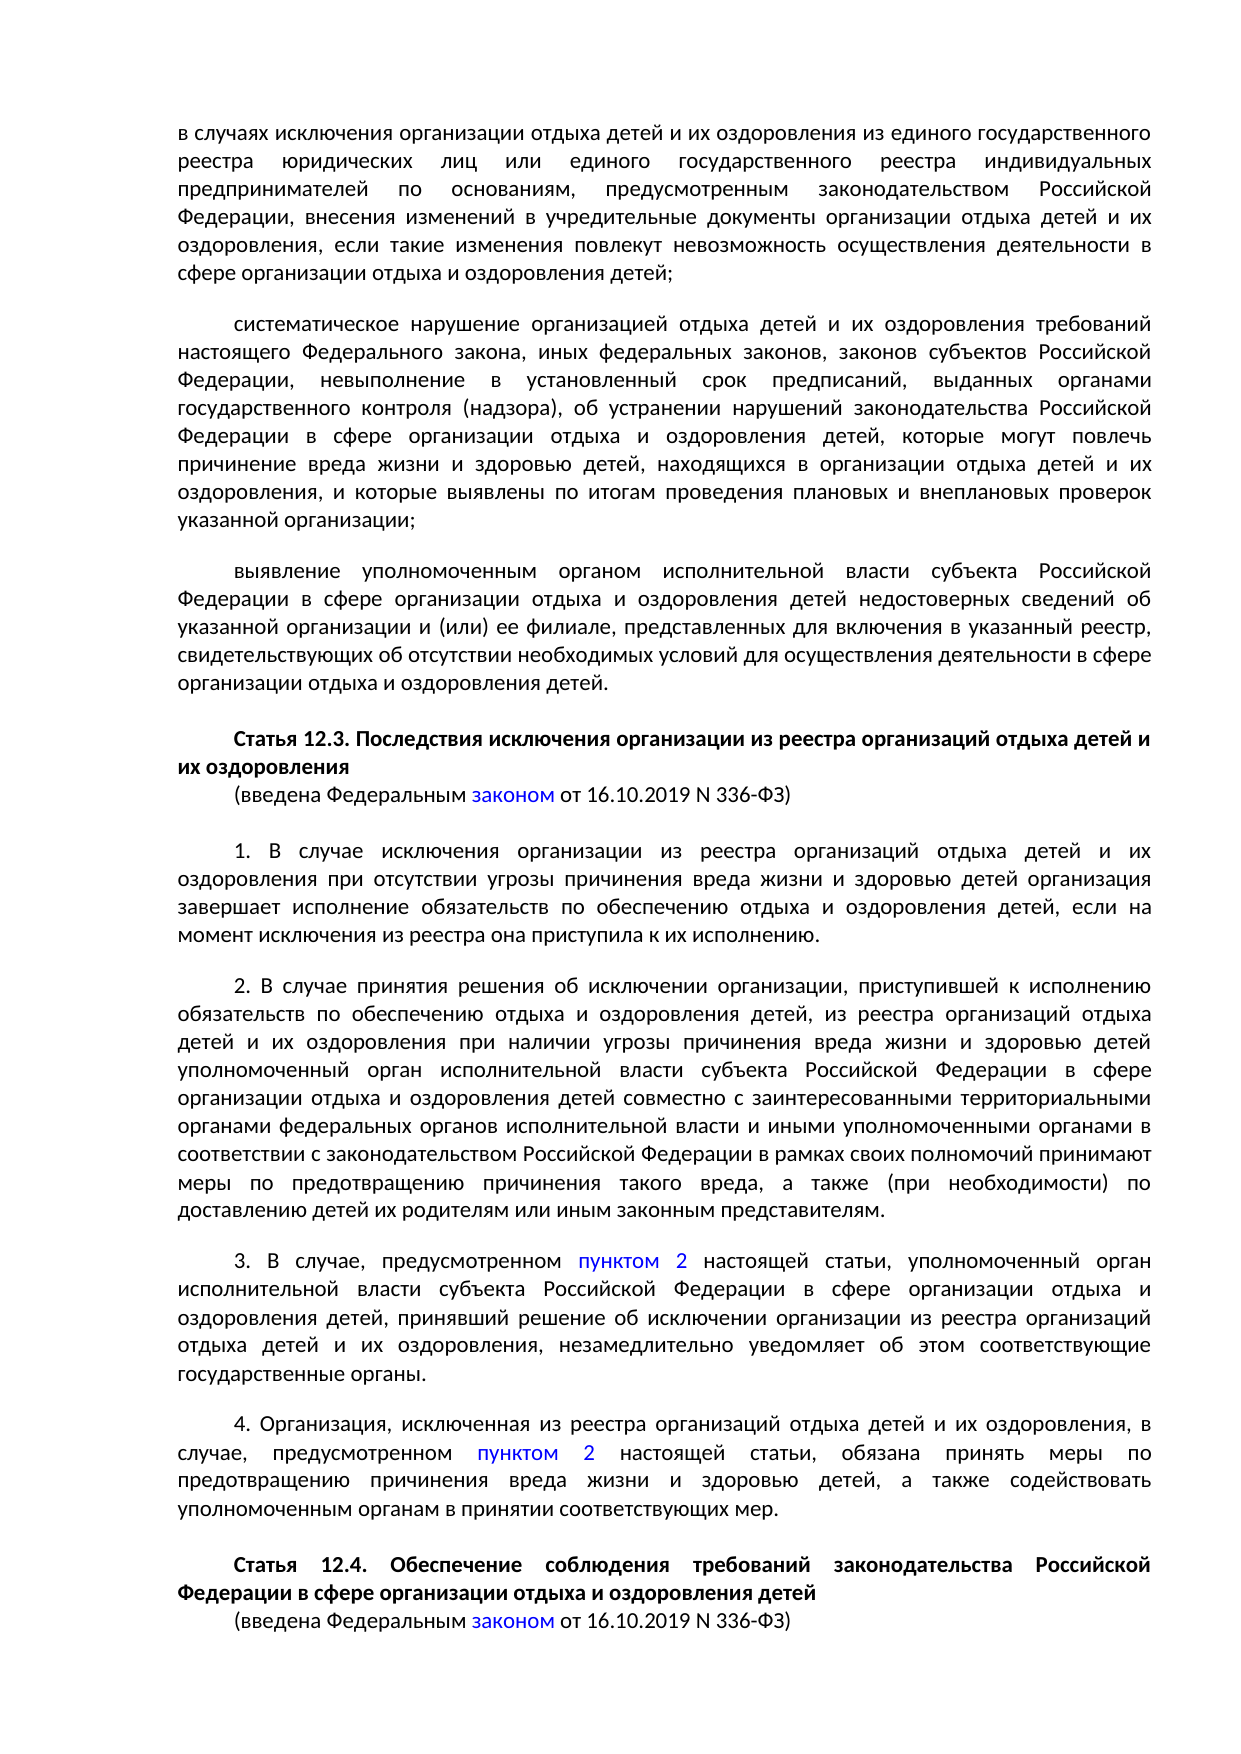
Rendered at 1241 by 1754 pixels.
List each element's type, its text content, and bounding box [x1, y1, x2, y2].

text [177, 118, 1152, 286]
text 1. В случае исключения организации из реестра организаций отдыха детей и их оздоровления при отсутствии угрозы причинения вреда жизни и здоровью детей организация завершает исполнение обязательств по обеспечению отдыха и оздоровления детей, если на момент исключения из реестра она приступила к их исполнению. [177, 836, 1152, 948]
text 4. Организация, исключенная из реестра организаций отдыха детей и их оздоровления, в случае, предусмотренном пунктом 2 настоящей статьи, обязана принять меры по предотвращению причинения вреда жизни и здоровью детей, а также содействовать уполномоченным органам в принятии соответствующих мер. [177, 1409, 1152, 1522]
text (введена Федеральным законом от 16.10.2019 N 336-ФЗ) [177, 1606, 1152, 1634]
text 2. В случае принятия решения об исключении организации, приступившей к исполнению обязательств по обеспечению отдыха и оздоровления детей, из реестра организаций отдыха детей и их оздоровления при наличии угрозы причинения вреда жизни и здоровью детей уполномоченный орган исполнительной власти субъекта Российской Федерации в сфере организации отдыха и оздоровления детей совместно с заинтересованными территориальными органами федеральных органов исполнительной власти и иными уполномоченными органами в соответствии с законодательством Российской Федерации в рамках своих полномочий принимают меры по предотвращению причинения такого вреда, а также (при необходимости) по доставлению детей их родителям или иным законным представителям. [177, 971, 1152, 1224]
text систематическое нарушение организацией отдыха детей и их оздоровления требований настоящего Федерального закона, иных федеральных законов, законов субъектов Российской Федерации, невыполнение в установленный срок предписаний, выданных органами государственного контроля (надзора), об устранении нарушений законодательства Российской Федерации в сфере организации отдыха и оздоровления детей, которые могут повлечь причинение вреда жизни и здоровью детей, находящихся в организации отдыха детей и их оздоровления, и которые выявлены по итогам проведения плановых и внеплановых проверок указанной организации; [177, 309, 1152, 533]
title Статья 12.3. Последствия исключения организации из реестра организаций отдыха детей и их оздоровления [177, 724, 1152, 780]
text (введена Федеральным законом от 16.10.2019 N 336-ФЗ) [177, 780, 1152, 808]
text выявление уполномоченным органом исполнительной власти субъекта Российской Федерации в сфере организации отдыха и оздоровления детей недостоверных сведений об указанной организации и (или) ее филиале, представленных для включения в указанный реестр, свидетельствующих об отсутствии необходимых условий для осуществления деятельности в сфере организации отдыха и оздоровления детей. [177, 556, 1152, 696]
text 3. В случае, предусмотренном пунктом 2 настоящей статьи, уполномоченный орган исполнительной власти субъекта Российской Федерации в сфере организации отдыха и оздоровления детей, принявший решение об исключении организации из реестра организаций отдыха детей и их оздоровления, незамедлительно уведомляет об этом соответствующие государственные органы. [177, 1247, 1152, 1387]
title Статья 12.4. Обеспечение соблюдения требований законодательства Российской Федерации в сфере организации отдыха и оздоровления детей [177, 1550, 1152, 1606]
